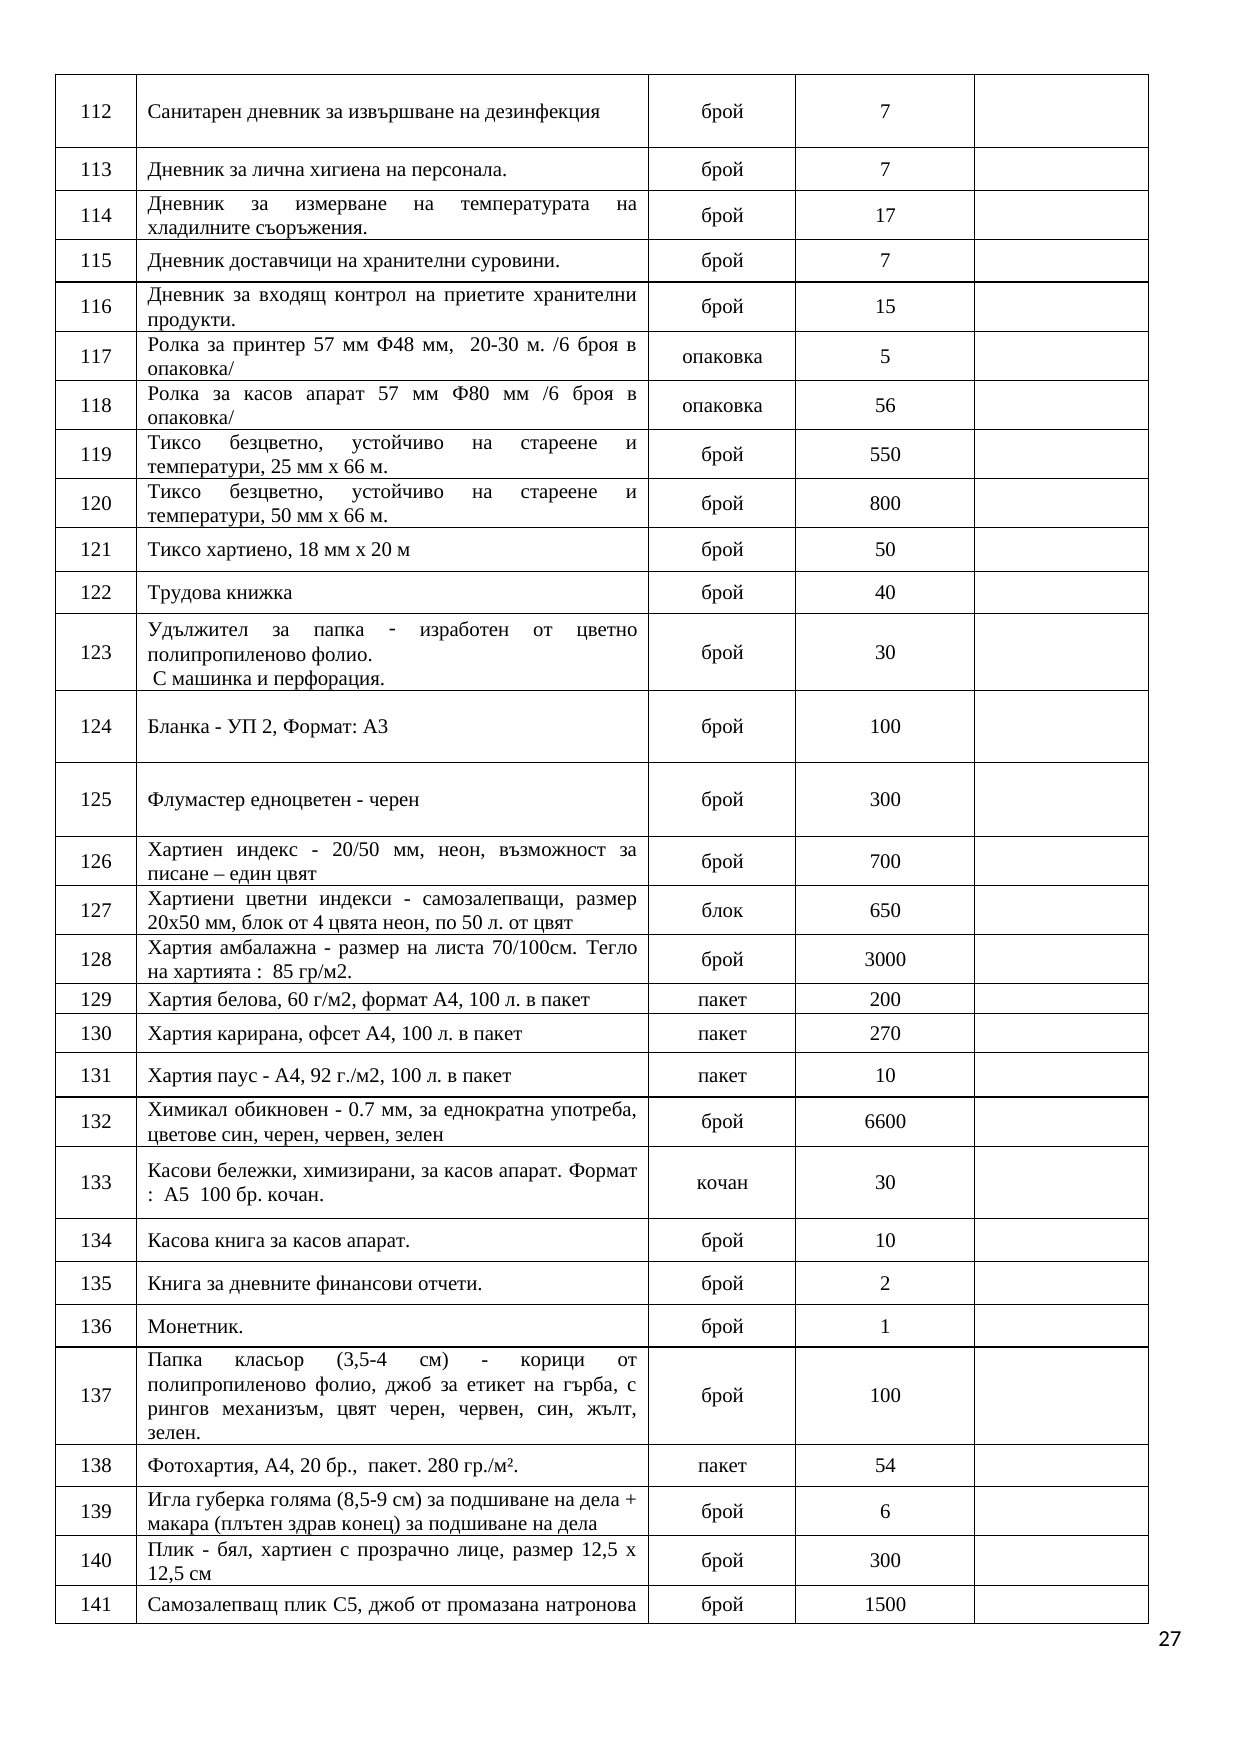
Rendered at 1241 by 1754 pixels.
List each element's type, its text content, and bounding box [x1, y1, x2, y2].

table_cell Химикал обикновен - 0.7 мм, за еднократна употреба, цветове син, черен, червен, зелен [137, 1098, 648, 1146]
table_cell 50 [796, 528, 974, 571]
table_cell 119 [56, 430, 136, 478]
table_cell 56 [796, 381, 974, 429]
table_cell брой [649, 935, 795, 983]
table_cell 137 [56, 1348, 136, 1444]
table_cell брой [649, 1487, 795, 1535]
table_cell [975, 1147, 1148, 1218]
table_cell 700 [796, 837, 974, 885]
table_cell Книга за дневните финансови отчети. [137, 1262, 648, 1304]
table_cell 126 [56, 837, 136, 885]
table_cell Тиксо безцветно, устойчиво на стареене и температури, 50 мм х 66 м. [137, 479, 648, 527]
table_cell 134 [56, 1219, 136, 1261]
table_cell 270 [796, 1014, 974, 1052]
table_cell Фотохартия, А4, 20 бр., пакет. 280 гр./м². [137, 1445, 648, 1486]
table_cell Санитарен дневник за извършване на дезинфекция [137, 75, 648, 147]
table_cell 300 [796, 1536, 974, 1584]
table_cell 17 [796, 191, 974, 239]
table_cell 121 [56, 528, 136, 571]
table_cell опаковка [649, 332, 795, 380]
table_cell Касова книга за касов апарат. [137, 1219, 648, 1261]
table_cell пакет [649, 984, 795, 1013]
table_cell Ролка за принтер 57 мм Ф48 мм, 20-30 м. /6 броя в опаковка/ [137, 332, 648, 380]
table_cell 127 [56, 886, 136, 934]
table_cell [137, 1586, 648, 1623]
table_cell 133 [56, 1147, 136, 1218]
table_cell Хартиен индекс - 20/50 мм, неон, възможност за писане – един цвят [137, 837, 648, 885]
table_cell 113 [56, 148, 136, 189]
table_cell [975, 614, 1148, 690]
table_cell 15 [796, 283, 974, 331]
table_cell пакет [649, 1445, 795, 1486]
table_cell брой [649, 1536, 795, 1584]
table_cell 800 [796, 479, 974, 527]
table_cell 114 [56, 191, 136, 239]
table_cell 1500 [796, 1586, 974, 1623]
table_cell 100 [796, 691, 974, 762]
table_cell 10 [796, 1219, 974, 1261]
table_cell брой [649, 572, 795, 613]
table_cell [975, 75, 1148, 147]
table_cell [975, 1053, 1148, 1096]
table_cell брой [649, 479, 795, 527]
table_cell 141 [56, 1586, 136, 1623]
table_cell [975, 332, 1148, 380]
table_cell Дневник за входящ контрол на приетите хранителни продукти. [137, 283, 648, 331]
table_cell 139 [56, 1487, 136, 1535]
table_cell брой [649, 1098, 795, 1146]
table_cell Касови бележки, химизирани, за касов апарат. Формат : А5 100 бр. кочан. [137, 1147, 648, 1218]
table_cell [975, 1305, 1148, 1346]
table_cell [975, 1536, 1148, 1584]
table_cell [975, 283, 1148, 331]
table_cell Ролка за касов апарат 57 мм Ф80 мм /6 броя в опаковка/ [137, 381, 648, 429]
table_cell 120 [56, 479, 136, 527]
table_cell 122 [56, 572, 136, 613]
table_cell [975, 1098, 1148, 1146]
table_cell 54 [796, 1445, 974, 1486]
table_cell 300 [796, 763, 974, 836]
table_cell кочан [649, 1147, 795, 1218]
table_cell 30 [796, 1147, 974, 1218]
table_cell 2 [796, 1262, 974, 1304]
table_cell Плик - бял, хартиен с прозрачно лице, размер 12,5 х 12,5 см [137, 1536, 648, 1584]
table_cell Игла губерка голяма (8,5-9 см) за подшиване на дела + макара (плътен здрав конец) за подшиване на дела [137, 1487, 648, 1535]
table_cell [975, 691, 1148, 762]
table_cell 6 [796, 1487, 974, 1535]
table_cell 3000 [796, 935, 974, 983]
table_cell Дневник за измерване на температурата на хладилните съоръжения. [137, 191, 648, 239]
table_cell 130 [56, 1014, 136, 1052]
table_cell Удължител за папка - изработен от цветно полипропиленово фолио. С машинка и перфорация. [137, 614, 648, 690]
table_cell 6600 [796, 1098, 974, 1146]
table_cell [975, 886, 1148, 934]
table_cell 200 [796, 984, 974, 1013]
table_cell 7 [796, 148, 974, 189]
table_cell 138 [56, 1445, 136, 1486]
table_cell [975, 935, 1148, 983]
table_cell 125 [56, 763, 136, 836]
table_cell 135 [56, 1262, 136, 1304]
table_cell Бланка - УП 2, Формат: А3 [137, 691, 648, 762]
table_cell [975, 1445, 1148, 1486]
table_cell брой [649, 283, 795, 331]
table_cell [975, 1262, 1148, 1304]
table_cell [975, 763, 1148, 836]
table_cell брой [649, 75, 795, 147]
table_cell 112 [56, 75, 136, 147]
table_cell 550 [796, 430, 974, 478]
table_cell [975, 1014, 1148, 1052]
table_cell 10 [796, 1053, 974, 1096]
table_cell брой [649, 240, 795, 281]
table_cell 117 [56, 332, 136, 380]
table_cell брой [649, 430, 795, 478]
table_cell 116 [56, 283, 136, 331]
table_cell 124 [56, 691, 136, 762]
table_cell [975, 572, 1148, 613]
table_cell [975, 984, 1148, 1013]
table_cell 40 [796, 572, 974, 613]
table_cell 30 [796, 614, 974, 690]
table_cell 123 [56, 614, 136, 690]
table_cell пакет [649, 1053, 795, 1096]
table_cell [975, 381, 1148, 429]
table_cell 7 [796, 75, 974, 147]
table_cell 118 [56, 381, 136, 429]
table_cell 128 [56, 935, 136, 983]
table_cell 1 [796, 1305, 974, 1346]
table_cell 100 [796, 1348, 974, 1444]
table_cell брой [649, 837, 795, 885]
table_cell [975, 1586, 1148, 1623]
table_cell брой [649, 528, 795, 571]
table_cell Тиксо безцветно, устойчиво на стареене и температури, 25 мм х 66 м. [137, 430, 648, 478]
table_cell брой [649, 1586, 795, 1623]
table_cell Монетник. [137, 1305, 648, 1346]
table_cell [975, 837, 1148, 885]
table_cell Дневник доставчици на хранителни суровини. [137, 240, 648, 281]
table_cell Хартия амбалажна - размер на листа 70/100см. Тегло на хартията : 85 гр/м2. [137, 935, 648, 983]
table_cell опаковка [649, 381, 795, 429]
table_cell [975, 191, 1148, 239]
table_cell [975, 430, 1148, 478]
table_cell [975, 1348, 1148, 1444]
table_cell 132 [56, 1098, 136, 1146]
table_cell брой [649, 614, 795, 690]
table_cell брой [649, 148, 795, 189]
table_cell 140 [56, 1536, 136, 1584]
table_cell 136 [56, 1305, 136, 1346]
table_cell брой [649, 191, 795, 239]
table_cell [975, 240, 1148, 281]
table_cell Папка класьор (3,5-4 см) - корици от полипропиленово фолио, джоб за етикет на гърба, с рингов механизъм, цвят черен, червен, син, жълт, зелен. [137, 1348, 648, 1444]
table_cell [975, 1219, 1148, 1261]
table_cell 7 [796, 240, 974, 281]
table_cell 5 [796, 332, 974, 380]
table_cell Хартия белова, 60 г/м2, формат А4, 100 л. в пакет [137, 984, 648, 1013]
table_cell [975, 528, 1148, 571]
table_cell брой [649, 763, 795, 836]
table_cell Хартиени цветни индекси - самозалепващи, размер 20х50 мм, блок от 4 цвята неон, по 50 л. от цвят [137, 886, 648, 934]
table_cell [975, 479, 1148, 527]
table_cell брой [649, 1305, 795, 1346]
table_cell [975, 148, 1148, 189]
table_cell Флумастер едноцветен - черен [137, 763, 648, 836]
table_cell Дневник за лична хигиена на персонала. [137, 148, 648, 189]
table_cell брой [649, 1348, 795, 1444]
table_cell пакет [649, 1014, 795, 1052]
table_cell брой [649, 691, 795, 762]
table_cell 131 [56, 1053, 136, 1096]
table_cell Трудова книжка [137, 572, 648, 613]
table_cell блок [649, 886, 795, 934]
table_cell Хартия карирана, офсет А4, 100 л. в пакет [137, 1014, 648, 1052]
table_cell Тиксо хартиено, 18 мм х 20 м [137, 528, 648, 571]
table_cell брой [649, 1219, 795, 1261]
table_cell 129 [56, 984, 136, 1013]
table_cell 650 [796, 886, 974, 934]
table_cell 115 [56, 240, 136, 281]
table_cell [975, 1487, 1148, 1535]
table_cell Хартия паус - А4, 92 г./м2, 100 л. в пакет [137, 1053, 648, 1096]
table_cell брой [649, 1262, 795, 1304]
